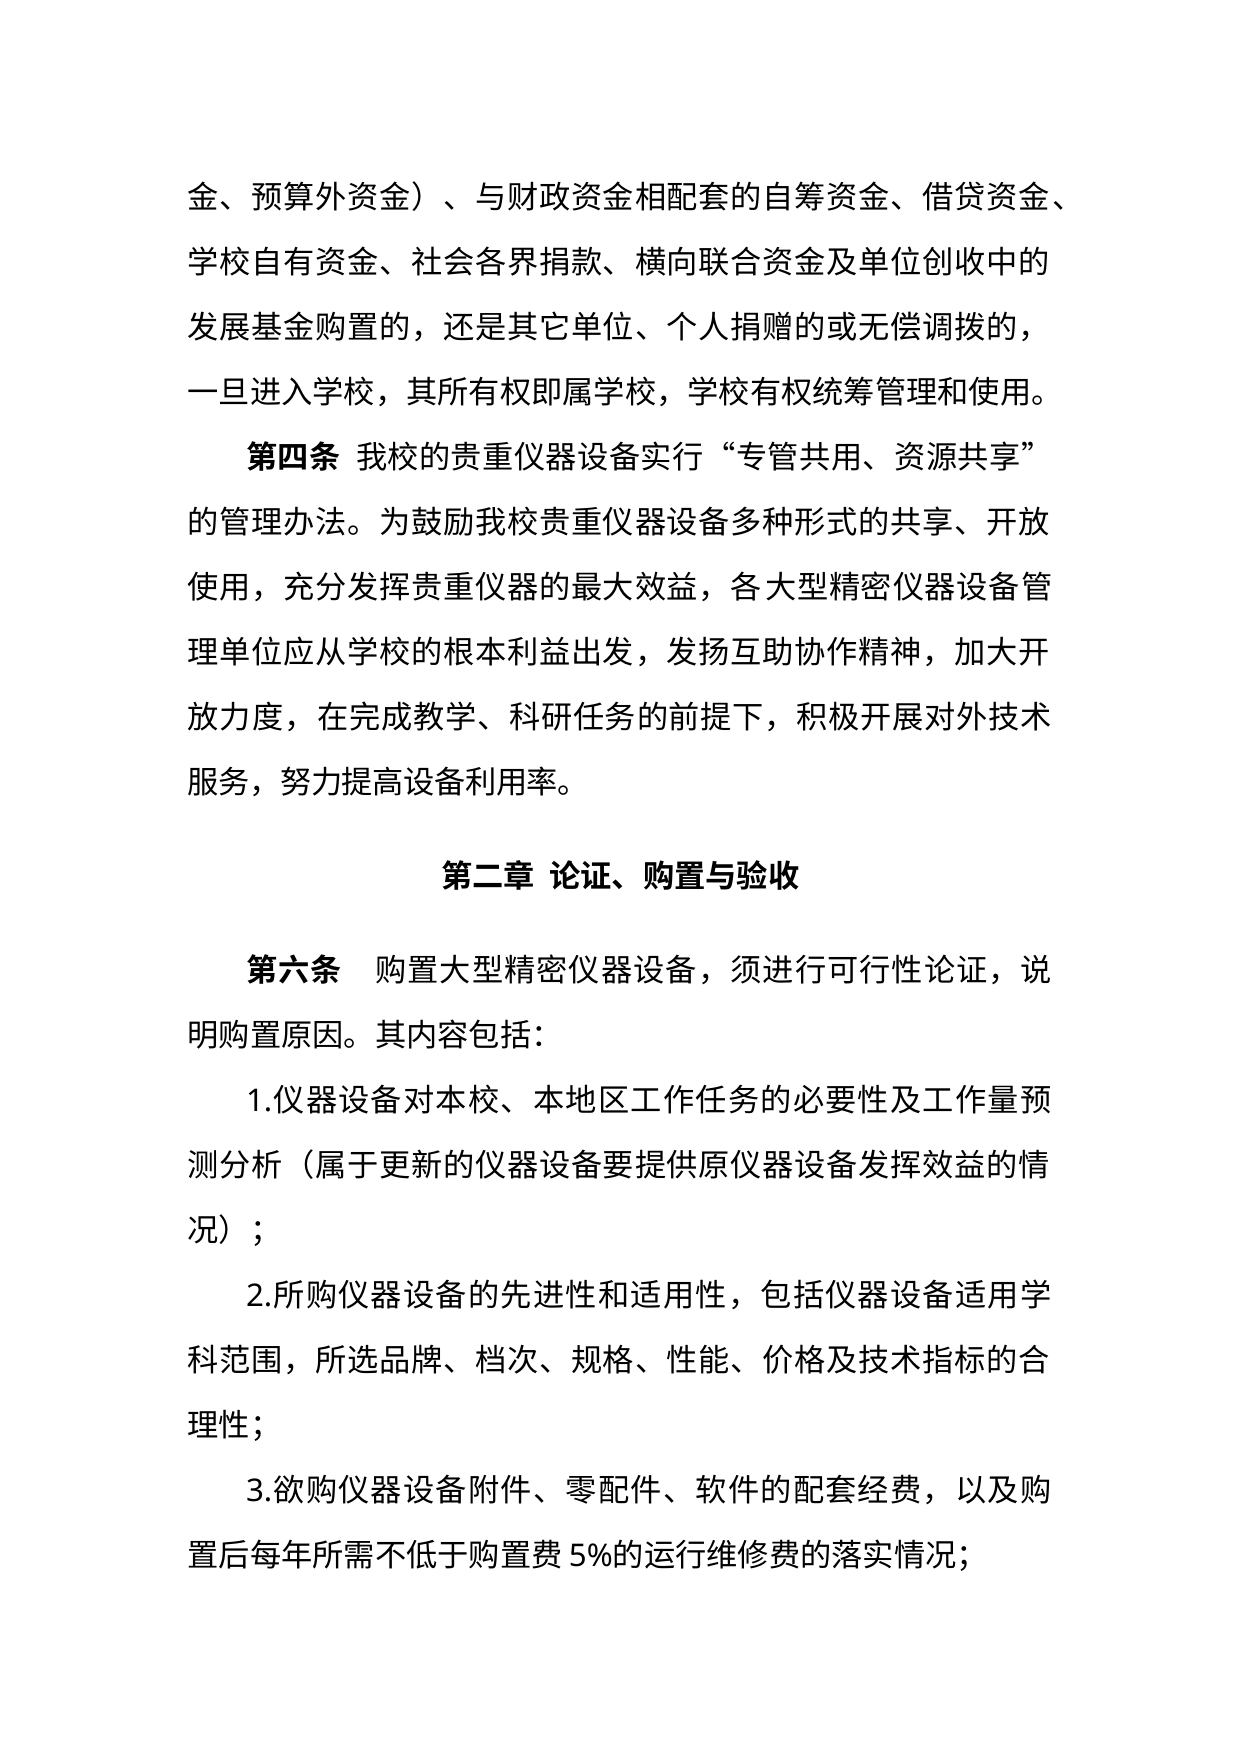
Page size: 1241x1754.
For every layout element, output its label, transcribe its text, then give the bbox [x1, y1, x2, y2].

text 第六条 购置大型精密仪器设备，须进行可行性论证，说明购置原因。其内容包括： [187, 935, 1053, 1065]
text 3.欲购仪器设备附件、零配件、软件的配套经费，以及购置后每年所需不低于购置费5%的运行维修费的落实情况； [187, 1455, 1053, 1585]
text 1.仪器设备对本校、本地区工作任务的必要性及工作量预测分析（属于更新的仪器设备要提供原仪器设备发挥效益的情况）； [187, 1065, 1053, 1260]
text 第二章 论证、购置与验收 [187, 841, 1053, 906]
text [187, 162, 1053, 422]
text 第四条 我校的贵重仪器设备实行“专管共用、资源共享”的管理办法。为鼓励我校贵重仪器设备多种形式的共享、开放使用，充分发挥贵重仪器的最大效益，各大型精密仪器设备管理单位应从学校的根本利益出发，发扬互助协作精神，加大开放力度，在完成教学、科研任务的前提下，积极开展对外技术服务，努力提高设备利用率。 [187, 422, 1053, 812]
text 2.所购仪器设备的先进性和适用性，包括仪器设备适用学科范围，所选品牌、档次、规格、性能、价格及技术指标的合理性； [187, 1260, 1053, 1455]
